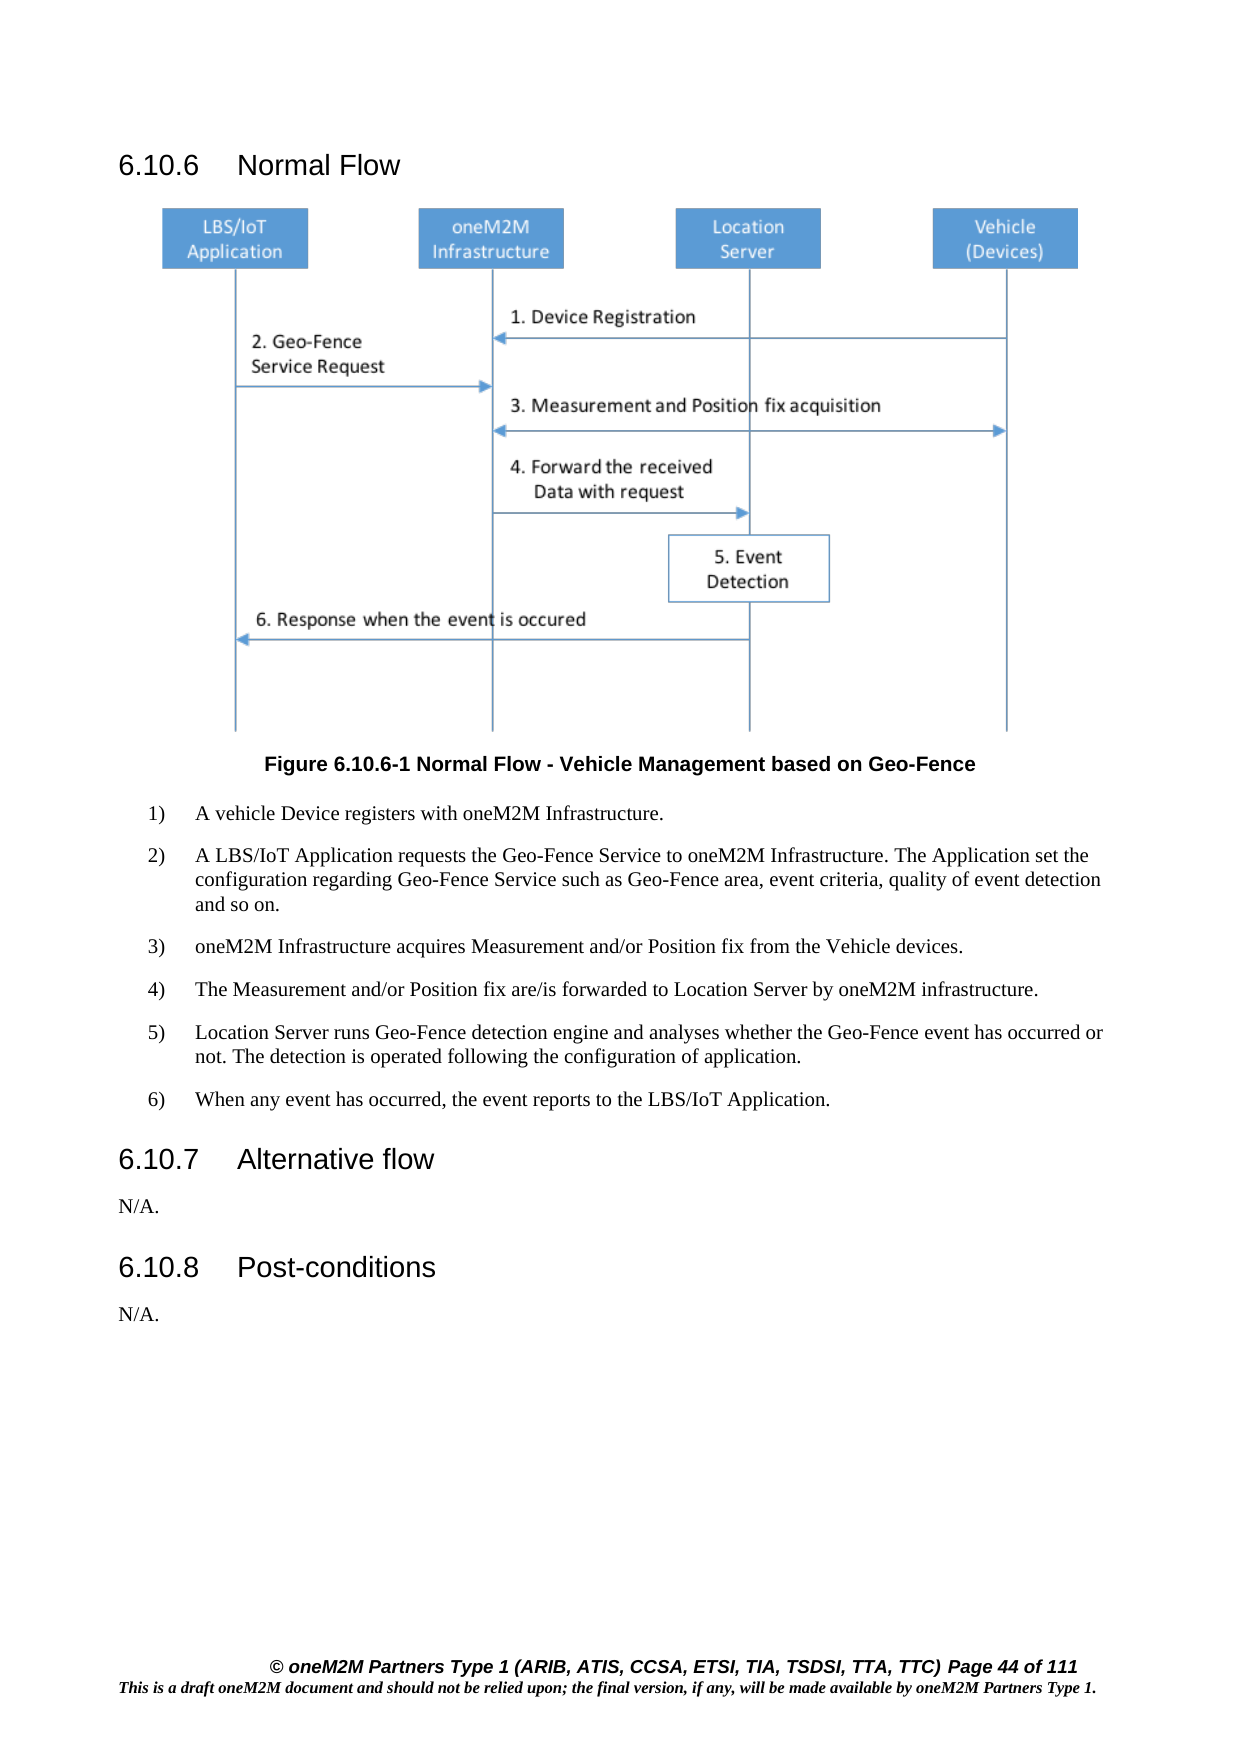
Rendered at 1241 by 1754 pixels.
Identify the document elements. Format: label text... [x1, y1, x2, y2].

text Location Server runs Geo-Fence detection engine and analyses whether the Geo-Fence event has occurred or not. The detection is operated following the configuration of application. [148, 1020, 1122, 1068]
text N/A. [118, 1194, 1122, 1218]
subtitle Post-conditions [118, 1250, 1122, 1283]
subtitle Normal Flow [118, 148, 1122, 181]
text A LBS/IoT Application requests the Geo-Fence Service to oneM2M Infrastructure. The Application set the configuration regarding Geo-Fence Service such as Geo-Fence area, event criteria, quality of event detection and so on. [148, 843, 1122, 916]
text oneM2M Infrastructure acquires Measurement and/or Position fix from the Vehicle devices. [148, 934, 1122, 958]
picture [162, 206, 1078, 733]
text N/A. [118, 1302, 1122, 1326]
list A vehicle Device registers with oneM2M Infrastructure. [148, 801, 1122, 824]
text The Measurement and/or Position fix are/is forwarded to Location Server by oneM2M infrastructure. [148, 977, 1122, 1001]
subtitle Alternative flow [118, 1142, 1122, 1176]
text Figure 6.10.6-1 Normal Flow - Vehicle Management based on Geo-Fence [118, 752, 1122, 776]
text When any event has occurred, the event reports to the LBS/IoT Application. [148, 1087, 1122, 1111]
